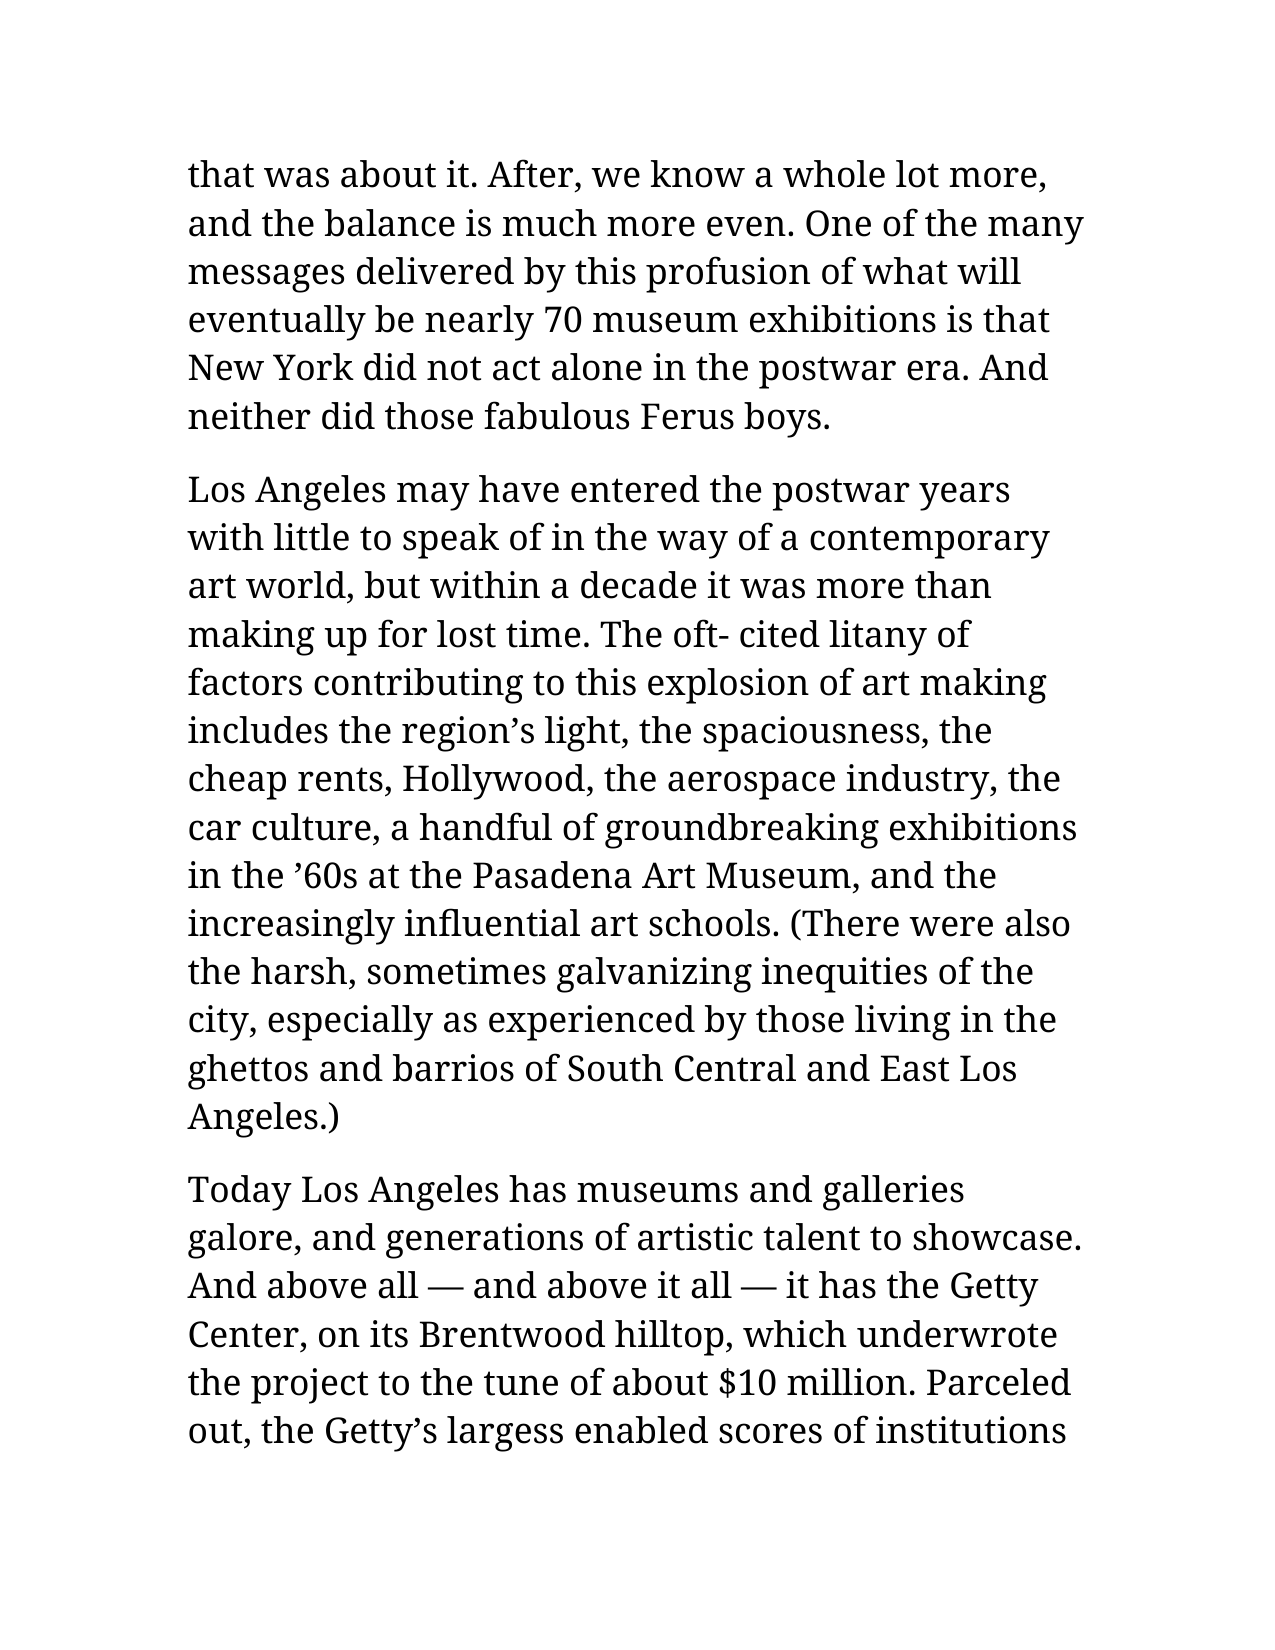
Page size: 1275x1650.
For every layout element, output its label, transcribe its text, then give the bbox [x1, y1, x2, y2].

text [187, 1164, 1087, 1454]
text Los Angeles may have entered the postwar years with little to speak of in the way of a contemporary art world, but within a decade it was more than making up for lost time. The oft- cited litany of factors contributing to this explosion of art making includes the region’s light, the spaciousness, the cheap rents, Hollywood, the aerospace industry, the car culture, a handful of groundbreaking exhibitions in the ’60s at the Pasadena Art Museum, and the increasingly influential art schools. (There were also the harsh, sometimes galvanizing inequities of the city, especially as experienced by those living in the ghettos and barrios of South Central and East Los Angeles.) [187, 464, 1087, 1139]
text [187, 150, 1087, 439]
